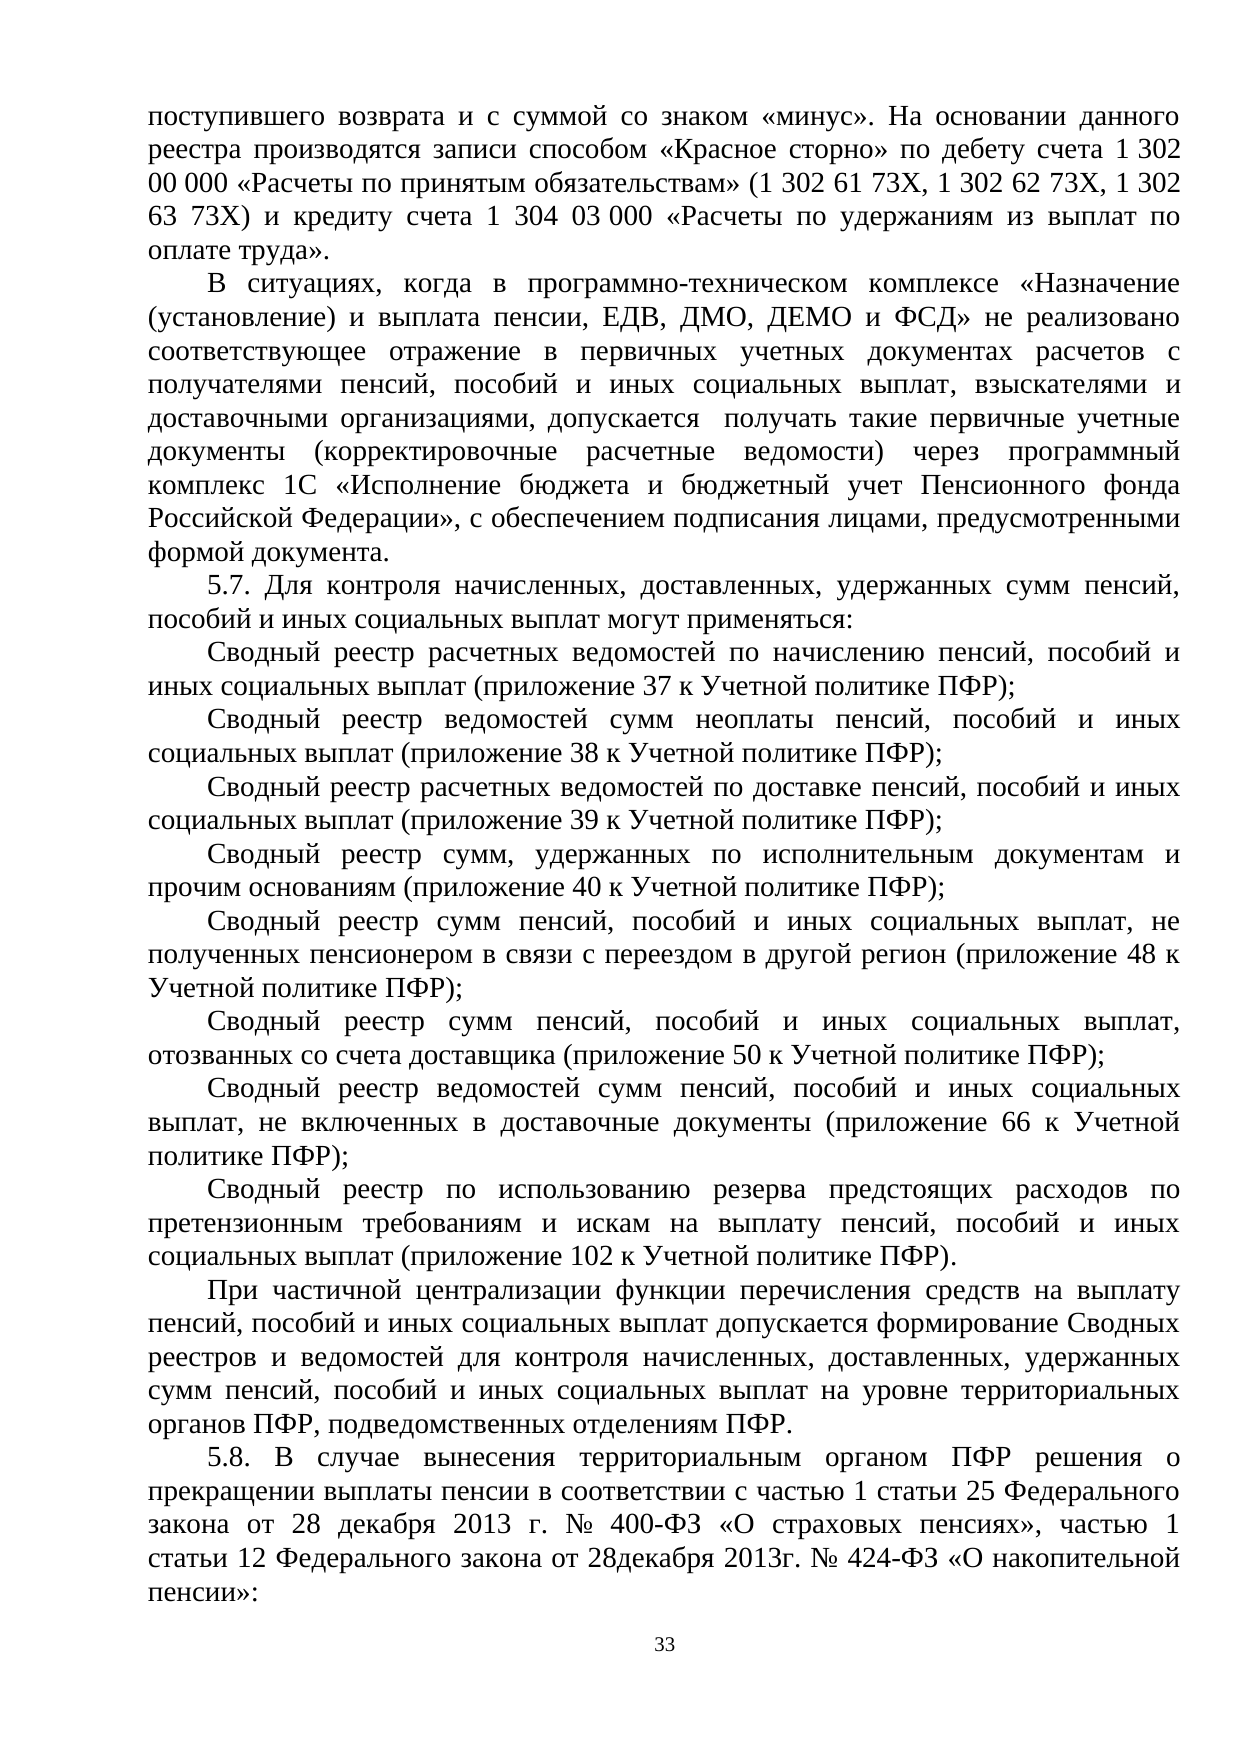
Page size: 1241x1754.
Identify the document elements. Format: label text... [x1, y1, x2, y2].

text Сводный реестр сумм пенсий, пособий и иных социальных выплат, отозванных со счета доставщика (приложение 50 к Учетной политике ПФР); [148, 1003, 1181, 1071]
text В ситуациях, когда в программно-техническом комплексе «Назначение (установление) и выплата пенсии, ЕДВ, ДМО, ДЕМО и ФСД» не реализовано соответствующее отражение в первичных учетных документах расчетов с получателями пенсий, пособий и иных социальных выплат, взыскателями и доставочными организациями, допускается получать такие первичные учетные документы (корректировочные расчетные ведомости) через программный комплекс 1С «Исполнение бюджета и бюджетный учет Пенсионного фонда Российской Федерации», с обеспечением подписания лицами, предусмотренными формой документа. [148, 266, 1181, 567]
text При частичной централизации функции перечисления средств на выплату пенсий, пособий и иных социальных выплат допускается формирование Сводных реестров и ведомостей для контроля начисленных, доставленных, удержанных сумм пенсий, пособий и иных социальных выплат на уровне территориальных органов ПФР, подведомственных отделениям ПФР. [148, 1272, 1181, 1439]
text Сводный реестр сумм, удержанных по исполнительным документам и прочим основаниям (приложение 40 к Учетной политике ПФР); [148, 836, 1181, 903]
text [148, 98, 1181, 266]
text Сводный реестр сумм пенсий, пособий и иных социальных выплат, не полученных пенсионером в связи с переездом в другой регион (приложение 48 к Учетной политике ПФР); [148, 903, 1181, 1003]
text Сводный реестр ведомостей сумм неоплаты пенсий, пособий и иных социальных выплат (приложение 38 к Учетной политике ПФР); [148, 702, 1181, 769]
text 5.7. Для контроля начисленных, доставленных, удержанных сумм пенсий, пособий и иных социальных выплат могут применяться: [148, 567, 1181, 634]
text 5.8. В случае вынесения территориальным органом ПФР решения о прекращении выплаты пенсии в соответствии с частью 1 статьи 25 Федерального закона от 28 декабря 2013 г. № 400-ФЗ «О страховых пенсиях», частью 1 статьи 12 Федерального закона от 28декабря 2013г. № 424-ФЗ «О накопительной пенсии»: [148, 1439, 1181, 1607]
text Сводный реестр ведомостей сумм пенсий, пособий и иных социальных выплат, не включенных в доставочные документы (приложение 66 к Учетной политике ПФР); [148, 1071, 1181, 1171]
text Сводный реестр расчетных ведомостей по доставке пенсий, пособий и иных социальных выплат (приложение 39 к Учетной политике ПФР); [148, 769, 1181, 836]
text Сводный реестр расчетных ведомостей по начислению пенсий, пособий и иных социальных выплат (приложение 37 к Учетной политике ПФР); [148, 634, 1181, 702]
text Сводный реестр по использованию резерва предстоящих расходов по претензионным требованиям и искам на выплату пенсий, пособий и иных социальных выплат (приложение 102 к Учетной политике ПФР). [148, 1171, 1181, 1272]
